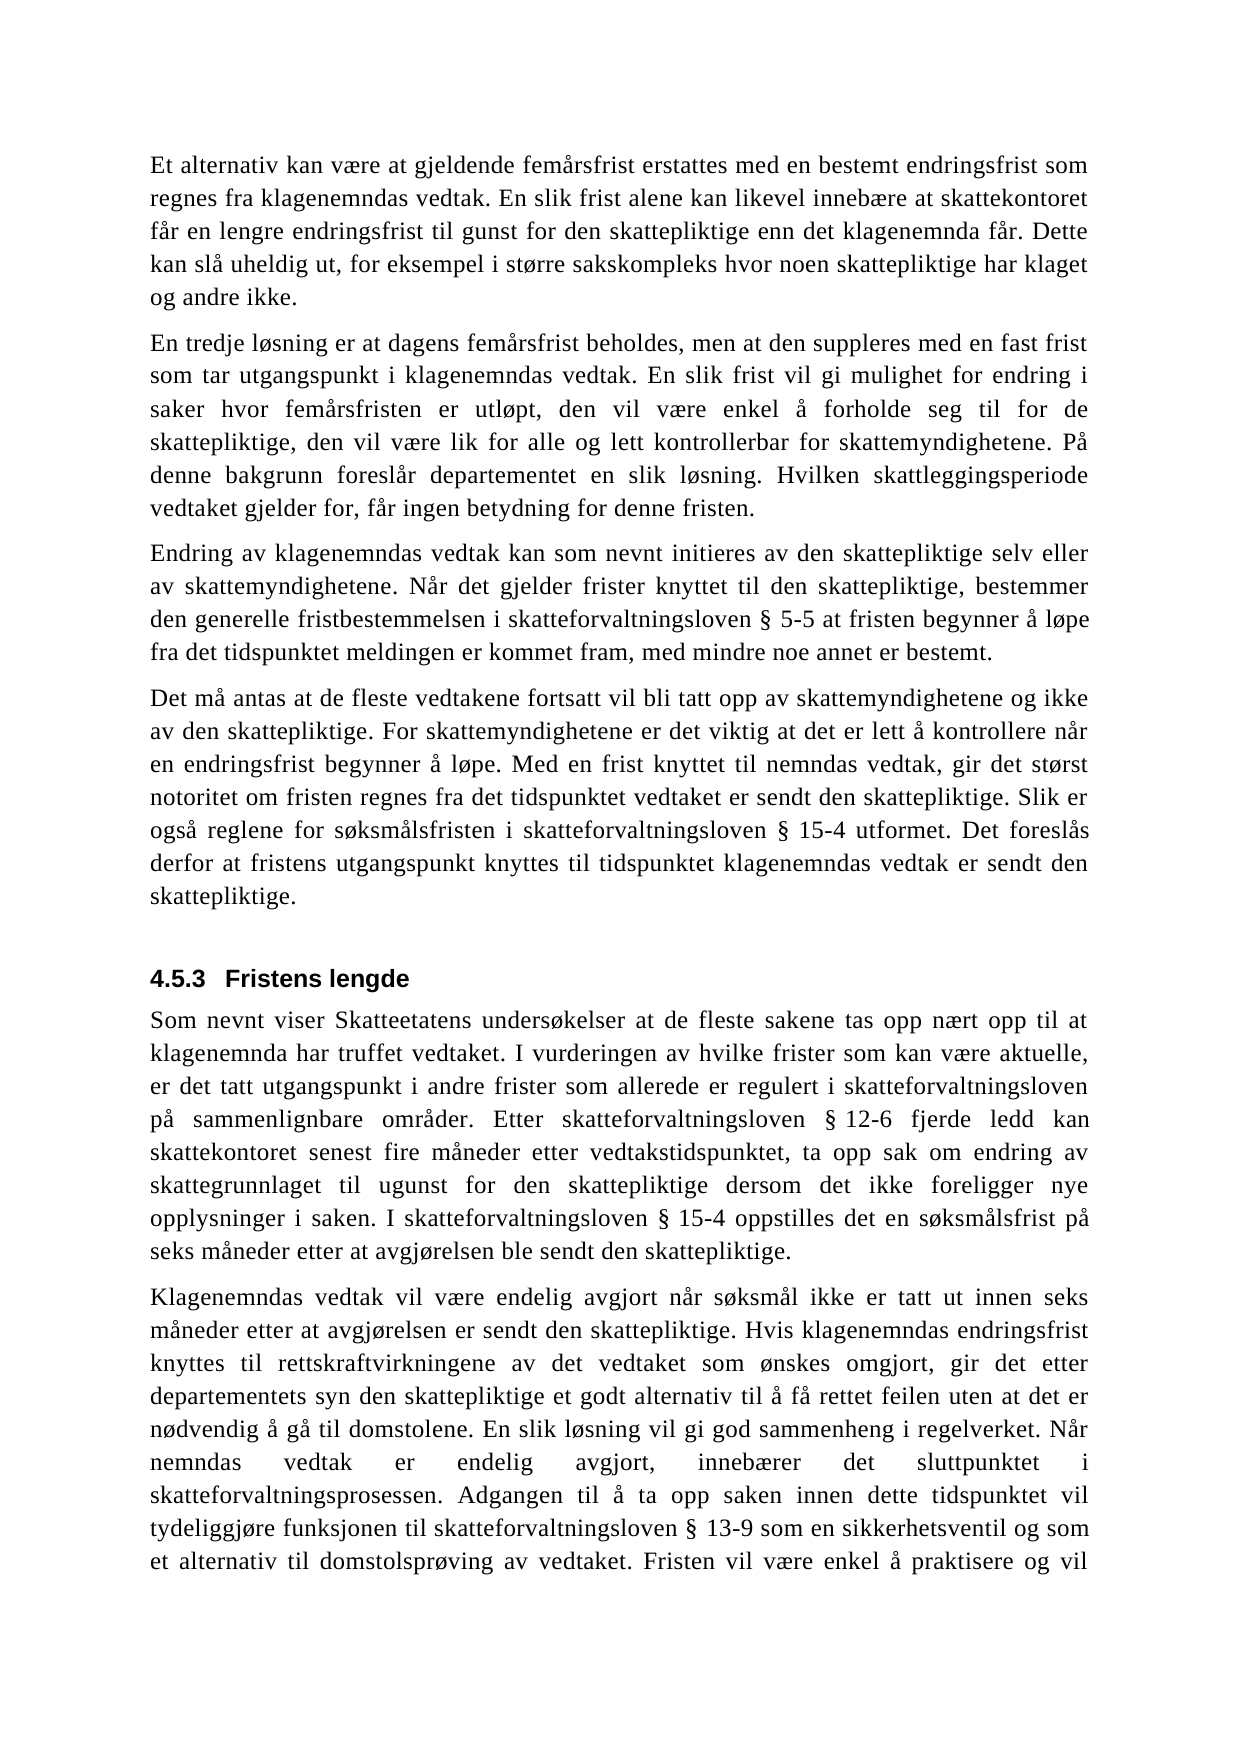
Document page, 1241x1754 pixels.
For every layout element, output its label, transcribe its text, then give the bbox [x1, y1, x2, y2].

subtitle Fristens lengde [150, 964, 1090, 993]
text Endring av klagenemndas vedtak kan som nevnt initieres av den skattepliktige selv eller av skattemyndighetene. Når det gjelder frister knyttet til den skattepliktige, bestemmer den generelle fristbestemmelsen i skatteforvaltningsloven § 5-5 at fristen begynner å løpe fra det tidspunktet meldingen er kommet fram, med mindre noe annet er bestemt. [150, 538, 1090, 666]
text Som nevnt viser Skatteetatens undersøkelser at de fleste sakene tas opp nært opp til at klagenemnda har truffet vedtaket. I vurderingen av hvilke frister som kan være aktuelle, er det tatt utgangspunkt i andre frister som allerede er regulert i skatteforvaltningsloven på sammenlignbare områder. Etter skatteforvaltningsloven § 12-6 fjerde ledd kan skattekontoret senest fire måneder etter vedtakstidspunktet, ta opp sak om endring av skattegrunnlaget til ugunst for den skattepliktige dersom det ikke foreligger nye opplysninger i saken. I skatteforvaltningsloven § 15-4 oppstilles det en søksmålsfrist på seks måneder etter at avgjørelsen ble sendt den skattepliktige. [150, 1005, 1090, 1265]
text En tredje løsning er at dagens femårsfrist beholdes, men at den suppleres med en fast frist som tar utgangspunkt i klagenemndas vedtak. En slik frist vil gi mulighet for endring i saker hvor femårsfristen er utløpt, den vil være enkel å forholde seg til for de skattepliktige, den vil være lik for alle og lett kontrollerbar for skattemyndighetene. På denne bakgrunn foreslår departementet en slik løsning. Hvilken skattleggingsperiode vedtaket gjelder for, får ingen betydning for denne fristen. [150, 328, 1090, 521]
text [150, 1282, 1090, 1575]
text Det må antas at de fleste vedtakene fortsatt vil bli tatt opp av skattemyndighetene og ikke av den skattepliktige. For skattemyndighetene er det viktig at det er lett å kontrollere når en endringsfrist begynner å løpe. Med en frist knyttet til nemndas vedtak, gir det størst notoritet om fristen regnes fra det tidspunktet vedtaket er sendt den skattepliktige. Slik er også reglene for søksmålsfristen i skatteforvaltningsloven § 15-4 utformet. Det foreslås derfor at fristens utgangspunkt knyttes til tidspunktet klagenemndas vedtak er sendt den skattepliktige. [150, 683, 1090, 910]
text Et alternativ kan være at gjeldende femårsfrist erstattes med en bestemt endringsfrist som regnes fra klagenemndas vedtak. En slik frist alene kan likevel innebære at skattekontoret får en lengre endringsfrist til gunst for den skattepliktige enn det klagenemnda får. Dette kan slå uheldig ut, for eksempel i større sakskompleks hvor noen skattepliktige har klaget og andre ikke. [150, 150, 1090, 311]
